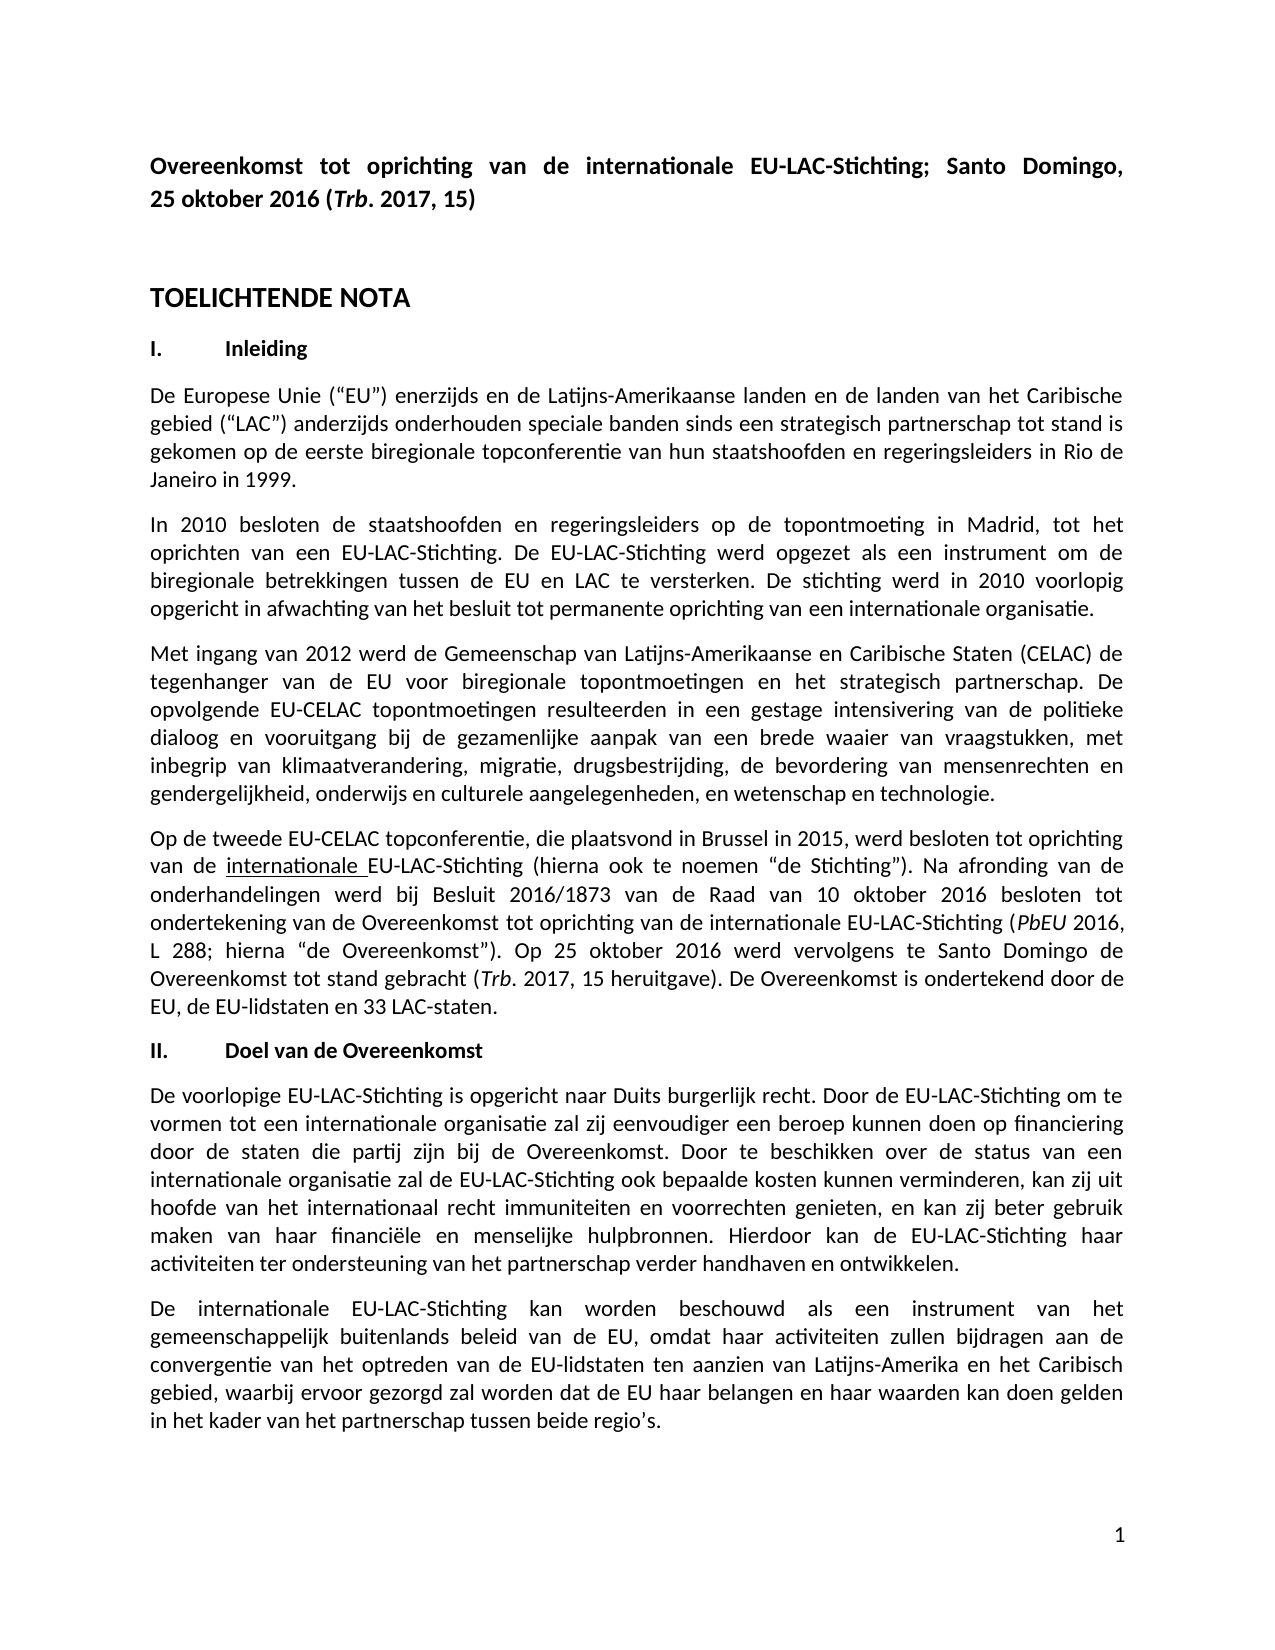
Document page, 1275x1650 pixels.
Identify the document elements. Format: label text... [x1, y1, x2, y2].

subtitle TOELICHTENDE NOTA [150, 279, 1125, 315]
text In 2010 besloten de staatshoofden en regeringsleiders op de topontmoeting in Madrid, tot het oprichten van een EU-LAC-Stichting. De EU-LAC-Stichting werd opgezet als een instrument om de biregionale betrekkingen tussen de EU en LAC te versterken. De stichting werd in 2010 voorlopig opgericht in afwachting van het besluit tot permanente oprichting van een internationale organisatie. [150, 510, 1125, 622]
text Op de tweede EU-CELAC topconferentie, die plaatsvond in Brussel in 2015, werd besloten tot oprichting van de internationale EU-LAC-Stichting (hierna ook te noemen “de Stichting”). Na afronding van de onderhandelingen werd bij Besluit 2016/1873 van de Raad van 10 oktober 2016 besloten tot ondertekening van de Overeenkomst tot oprichting van de internationale EU-LAC-Stichting (PbEU 2016, L 288; hierna “de Overeenkomst”). Op 25 oktober 2016 werd vervolgens te Santo Domingo de Overeenkomst tot stand gebracht (Trb. 2017, 15 heruitgave). De Overeenkomst is ondertekend door de EU, de EU-lidstaten en 33 LAC-staten. [150, 824, 1125, 1020]
subtitle Overeenkomst tot oprichting van de internationale EU-LAC-Stichting; Santo Domingo, 25 oktober 2016 (Trb. 2017, 15) [150, 150, 1125, 213]
text De internationale EU-LAC-Stichting kan worden beschouwd als een instrument van het gemeenschappelijk buitenlands beleid van de EU, omdat haar activiteiten zullen bijdragen aan de convergentie van het optreden van de EU-lidstaten ten aanzien van Latijns-Amerika en het Caribisch gebied, waarbij ervoor gezorgd zal worden dat de EU haar belangen en haar waarden kan doen gelden in het kader van het partnerschap tussen beide regio’s. [150, 1294, 1125, 1434]
text Met ingang van 2012 werd de Gemeenschap van Latijns-Amerikaanse en Caribische Staten (CELAC) de tegenhanger van de EU voor biregionale topontmoetingen en het strategisch partnerschap. De opvolgende EU-CELAC topontmoetingen resulteerden in een gestage intensivering van de politieke dialoog en vooruitgang bij de gezamenlijke aanpak van een brede waaier van vraagstukken, met inbegrip van klimaatverandering, migratie, drugsbestrijding, de bevordering van mensenrechten en gendergelijkheid, onderwijs en culturele aangelegenheden, en wetenschap en technologie. [150, 639, 1125, 807]
list Doel van de Overeenkomst [150, 1036, 1125, 1064]
subtitle Inleiding [150, 334, 1125, 362]
text De Europese Unie (“EU”) enerzijds en de Latijns-Amerikaanse landen en de landen van het Caribische gebied (“LAC”) anderzijds onderhouden speciale banden sinds een strategisch partnerschap tot stand is gekomen op de eerste biregionale topconferentie van hun staatshoofden en regeringsleiders in Rio de Janeiro in 1999. [150, 381, 1125, 493]
text De voorlopige EU-LAC-Stichting is opgericht naar Duits burgerlijk recht. Door de EU-LAC-Stichting om te vormen tot een internationale organisatie zal zij eenvoudiger een beroep kunnen doen op financiering door de staten die partij zijn bij de Overeenkomst. Door te beschikken over de status van een internationale organisatie zal de EU-LAC-Stichting ook bepaalde kosten kunnen verminderen, kan zij uit hoofde van het internationaal recht immuniteiten en voorrechten genieten, en kan zij beter gebruik maken van haar financiële en menselijke hulpbronnen. Hierdoor kan de EU-LAC-Stichting haar activiteiten ter ondersteuning van het partnerschap verder handhaven en ontwikkelen. [150, 1081, 1125, 1277]
